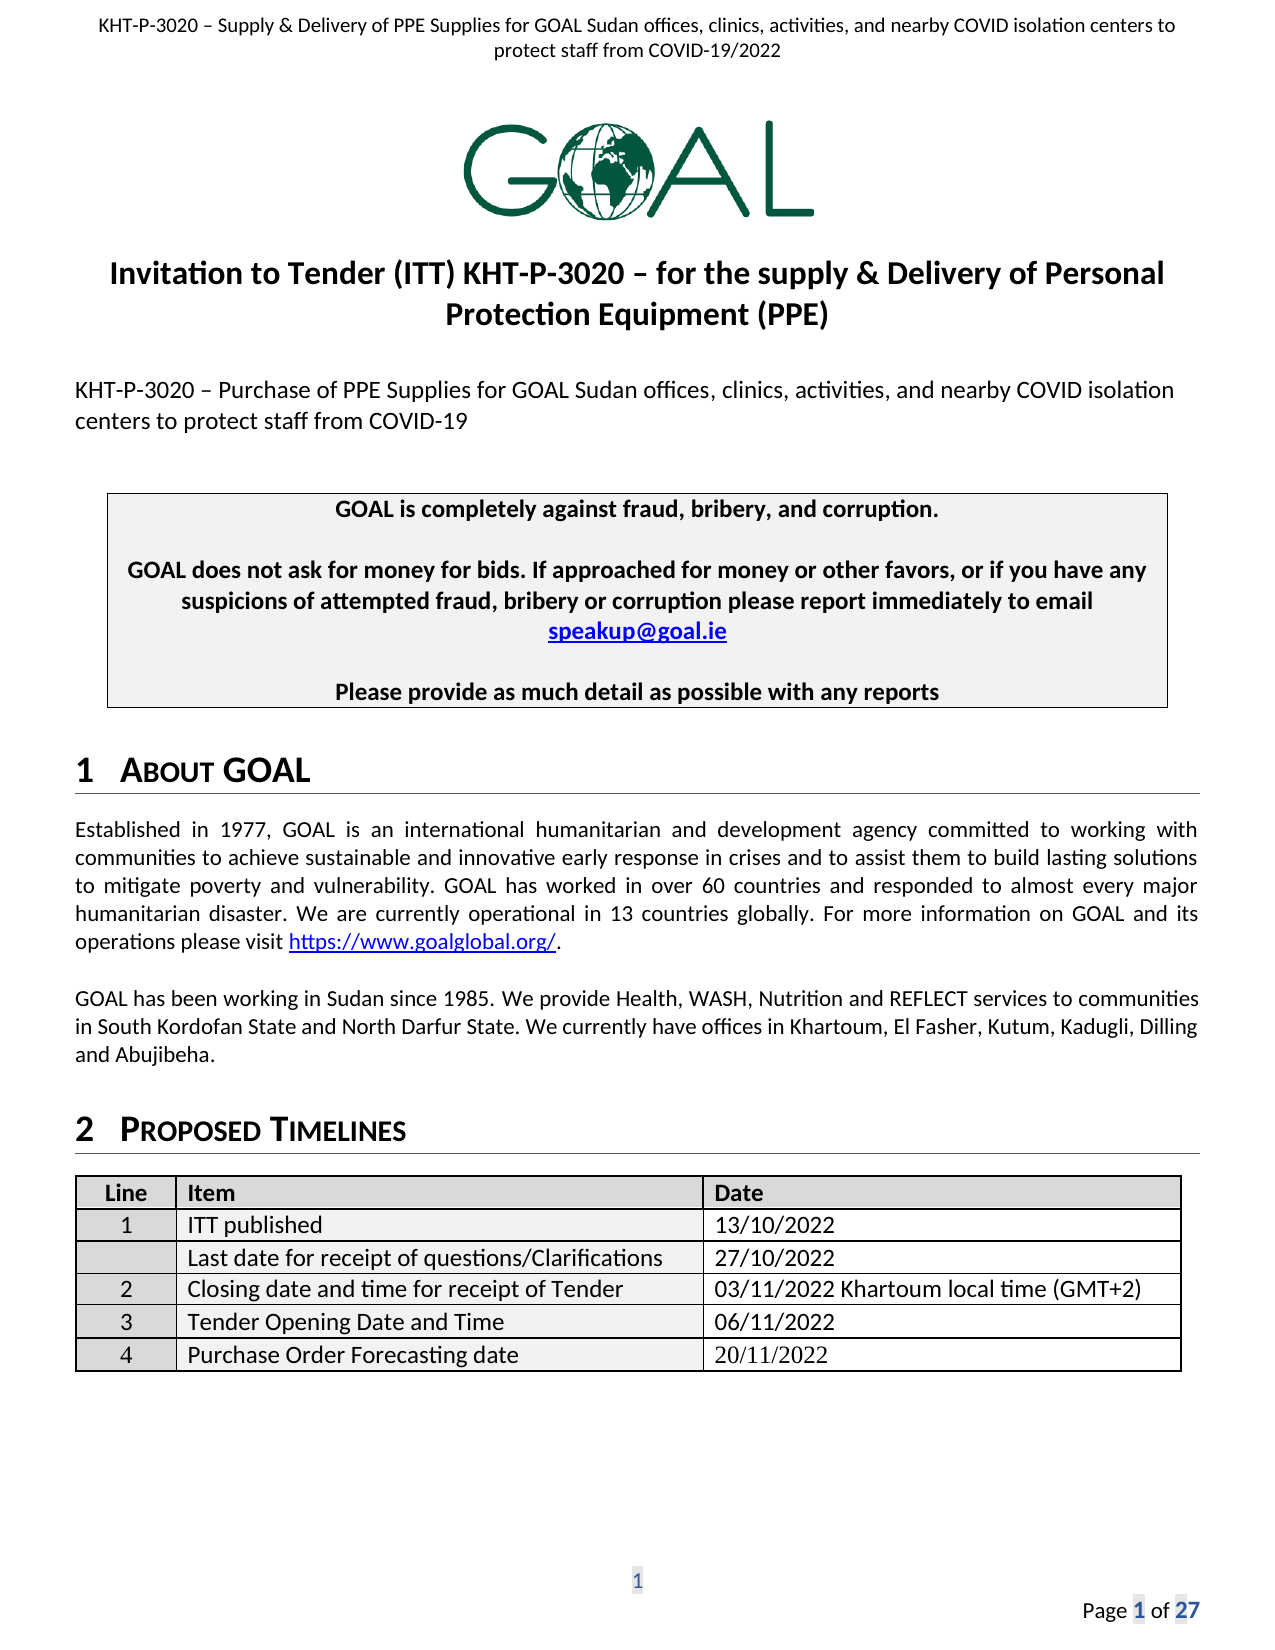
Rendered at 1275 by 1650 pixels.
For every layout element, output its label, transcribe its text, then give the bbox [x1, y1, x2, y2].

text KHT-P-3020 – Purchase of PPE Supplies for GOAL Sudan offices, clinics, activities, and nearby COVID isolation centers to protect staff from COVID-19 [75, 374, 1200, 436]
picture [461, 114, 814, 224]
table_cell [77, 1242, 176, 1273]
table_header Item [177, 1177, 702, 1207]
table_cell 03/11/2022 Khartoum local time (GMT+2) [704, 1274, 1180, 1304]
table_header GOAL is completely against fraud, bribery, and corruption. GOAL does not ask for money for bids. If approached for money or other favors, or if you have any suspicions of attempted fraud, bribery or corruption please report immediately to email speakup@goal.ie Please provide as much detail as possible with any reports [108, 494, 1167, 707]
table_cell Closing date and time for receipt of Tender [177, 1274, 703, 1304]
table_cell Purchase Order Forecasting date [177, 1339, 703, 1370]
text Established in 1977, GOAL is an international humanitarian and development agency committed to working with communities to achieve sustainable and innovative early response in crises and to assist them to build lasting solutions to mitigate poverty and vulnerability. GOAL has worked in over 60 countries and responded to almost every major humanitarian disaster. We are currently operational in 13 countries globally. For more information on GOAL and its operations please visit https://www.goalglobal.org/. [75, 815, 1200, 955]
table_cell Last date for receipt of questions/Clarifications [177, 1242, 703, 1273]
table_cell ITT published [177, 1210, 703, 1240]
text GOAL has been working in Sudan since 1985. We provide Health, WASH, Nutrition and REFLECT services to communities in South Kordofan State and North Darfur State. We currently have offices in Khartoum, El Fasher, Kutum, Kadugli, Dilling and Abujibeha. [75, 984, 1200, 1068]
table_header Date [704, 1177, 1180, 1207]
table_cell 06/11/2022 [704, 1305, 1180, 1337]
table_cell 4 [77, 1339, 176, 1370]
table_cell 2 [77, 1274, 176, 1304]
table_cell 20/11/2022 [704, 1339, 1180, 1370]
table_cell 1 [77, 1210, 176, 1240]
subtitle About GOAL [75, 746, 1200, 793]
table_cell 27/10/2022 [704, 1242, 1180, 1273]
table_cell 13/10/2022 [704, 1210, 1180, 1240]
text Invitation to Tender (ITT) KHT-P-3020 – for the supply & Delivery of Personal Protection Equipment (PPE) [75, 252, 1200, 334]
table_cell 3 [77, 1305, 176, 1337]
table_cell Tender Opening Date and Time [177, 1305, 703, 1337]
table_header Line [77, 1177, 175, 1207]
subtitle Proposed Timelines [75, 1105, 1200, 1153]
